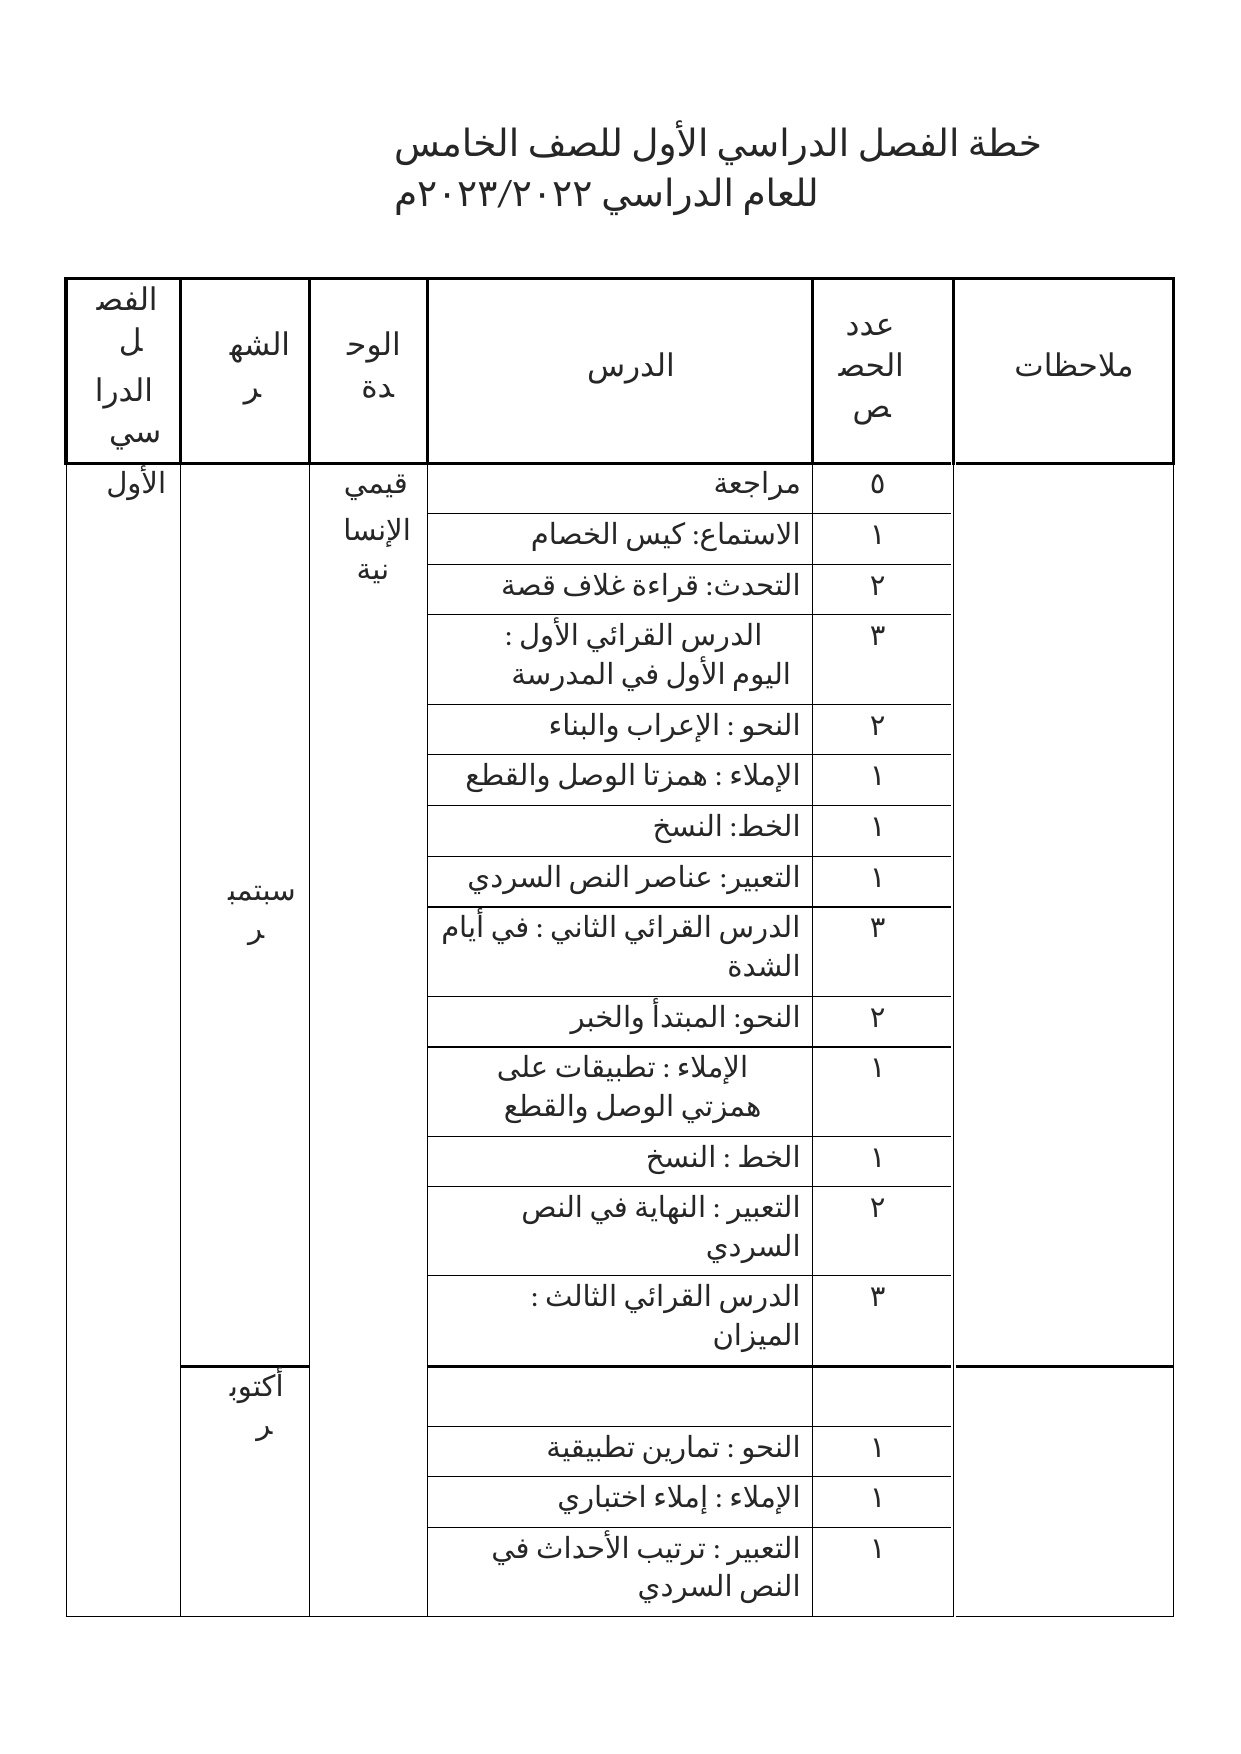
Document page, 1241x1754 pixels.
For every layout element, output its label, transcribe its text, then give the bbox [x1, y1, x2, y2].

table_cell [428, 1368, 812, 1426]
table_cell ٣ [813, 906, 953, 996]
table_cell التعبير: عناصر النص السردي [428, 857, 812, 906]
table_cell ١ [813, 856, 953, 906]
table_cell الدرس القرائي الثالث : الميزان [428, 1276, 812, 1364]
table_cell ١ [813, 1476, 953, 1527]
table_cell ١ [813, 1527, 953, 1616]
table_cell التعبير : النهاية في النص السردي [428, 1187, 812, 1275]
table_header الفصل الدراسي [68, 280, 179, 462]
table_cell مراجعة [428, 465, 812, 513]
table_cell الدرس القرائي الأول : اليوم الأول في المدرسة [428, 615, 812, 703]
table_header الدرس [429, 280, 811, 462]
table_cell ٥ [813, 462, 953, 513]
table_header عدد الحصص [814, 280, 952, 462]
table_cell [954, 1365, 1173, 1616]
table_cell ١ [813, 1426, 953, 1476]
table_cell ٣ [813, 1275, 953, 1364]
table_cell ١ [813, 805, 953, 856]
table_cell ١ [813, 513, 953, 564]
table_cell الإملاء : إملاء اختباري [428, 1477, 812, 1527]
table_cell التعبير : ترتيب الأحداث في النص السردي [428, 1528, 812, 1616]
table_header الشهر [182, 280, 308, 462]
table_cell ٢ [813, 996, 953, 1046]
table_header ملاحظات [955, 280, 1172, 462]
table_cell [813, 1365, 953, 1426]
table_cell النحو: المبتدأ والخبر [428, 997, 812, 1046]
table_cell الاستماع: كيس الخصام [428, 514, 812, 564]
table_cell ١ [813, 1046, 953, 1136]
table_cell ٢ [813, 564, 953, 614]
table_cell ١ [813, 1136, 953, 1186]
table_cell سبتمبر [181, 465, 309, 1364]
table_cell الخط : النسخ [428, 1137, 812, 1186]
table_cell أكتوبر [181, 1368, 309, 1616]
table_cell الدرس القرائي الثاني : في أيام الشدة [428, 908, 812, 996]
table_cell قيمي الإنسانية [310, 465, 427, 1616]
table_cell التحدث: قراءة غلاف قصة [428, 565, 812, 614]
table_cell الأول [67, 465, 180, 1616]
table_cell الخط: النسخ [428, 806, 812, 856]
table_header الوحدة [311, 280, 426, 462]
table_cell ٣ [813, 614, 953, 703]
table_cell الإملاء : تطبيقات على همزتي الوصل والقطع [428, 1048, 812, 1136]
table_cell الإملاء : همزتا الوصل والقطع [428, 755, 812, 805]
table_cell النحو : تمارين تطبيقية [428, 1427, 812, 1476]
text خطة الفصل الدراسي الأول للصف الخامس للعام الدراسي ٢٠٢٣/٢٠٢٢م [377, 120, 1122, 215]
table_cell ٢ [813, 1186, 953, 1275]
table_cell [954, 463, 1173, 1364]
table_cell ٢ [813, 704, 953, 754]
table_cell النحو : الإعراب والبناء [428, 705, 812, 754]
table_cell ١ [813, 754, 953, 805]
